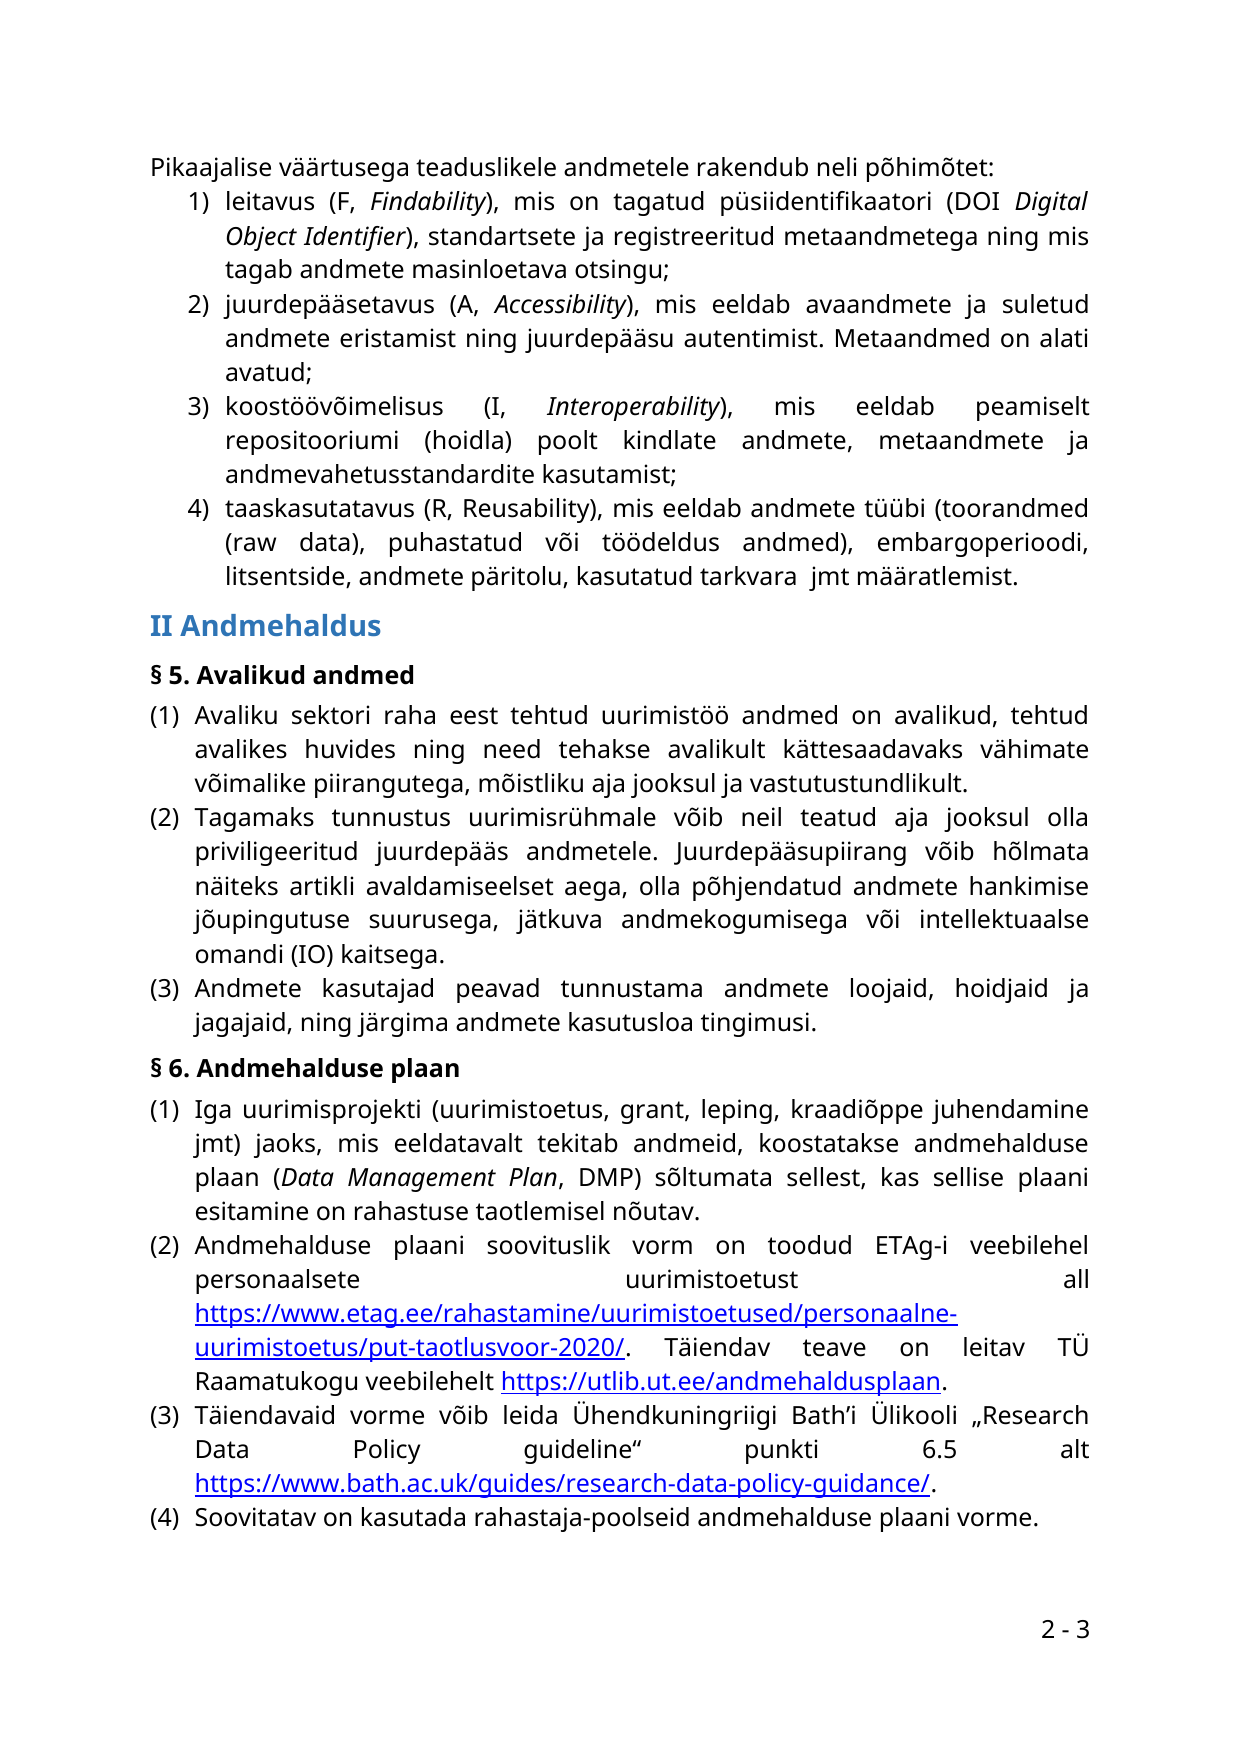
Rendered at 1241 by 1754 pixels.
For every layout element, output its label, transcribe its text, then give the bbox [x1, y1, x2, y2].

list Täiendavaid vorme võib leida Ühendkuningriigi Bath’i Ülikooli „Research Data Policy guideline“ punkti 6.5 alt https://www.bath.ac.uk/guides/research-data-policy-guidance/. [150, 1398, 1090, 1500]
text § 6. Andmehalduse plaan [150, 1051, 1090, 1085]
list Avaliku sektori raha eest tehtud uurimistöö andmed on avalikud, tehtud avalikes huvides ning need tehakse avalikult kättesaadavaks vähimate võimalike piirangutega, mõistliku aja jooksul ja vastutustundlikult. [150, 698, 1090, 800]
subtitle II Andmehaldus [150, 605, 1090, 645]
list taaskasutatavus (R, Reusability), mis eeldab andmete tüübi (toorandmed (raw data), puhastatud või töödeldus andmed), embargoperioodi, litsentside, andmete päritolu, kasutatud tarkvara jmt määratlemist. [187, 491, 1090, 593]
list leitavus (F, Findability), mis on tagatud püsiidentifikaatori (DOI Digital Object Identifier), standartsete ja registreeritud metaandmetega ning mis tagab andmete masinloetava otsingu; [187, 184, 1090, 286]
list Iga uurimisprojekti (uurimistoetus, grant, leping, kraadiõppe juhendamine jmt) jaoks, mis eeldatavalt tekitab andmeid, koostatakse andmehalduse plaan (Data Management Plan, DMP) sõltumata sellest, kas sellise plaani esitamine on rahastuse taotlemisel nõutav. [150, 1091, 1090, 1227]
text Pikaajalise väärtusega teaduslikele andmetele rakendub neli põhimõtet: [150, 150, 1090, 184]
list Tagamaks tunnustus uurimisrühmale võib neil teatud aja jooksul olla priviligeeritud juurdepääs andmetele. Juurdepääsupiirang võib hõlmata näiteks artikli avaldamiseelset aega, olla põhjendatud andmete hankimise jõupingutuse suurusega, jätkuva andmekogumisega või intellektuaalse omandi (IO) kaitsega. [150, 800, 1090, 970]
list juurdepääsetavus (A, Accessibility), mis eeldab avaandmete ja suletud andmete eristamist ning juurdepääsu autentimist. Metaandmed on alati avatud; [187, 286, 1090, 388]
list Andmete kasutajad peavad tunnustama andmete loojaid, hoidjaid ja jagajaid, ning järgima andmete kasutusloa tingimusi. [150, 970, 1090, 1038]
list Soovitatav on kasutada rahastaja-poolseid andmehalduse plaani vorme. [150, 1500, 1090, 1534]
list Andmehalduse plaani soovituslik vorm on toodud ETAg-i veebilehel personaalsete uurimistoetust all https://www.etag.ee/rahastamine/uurimistoetused/personaalne-uurimistoetus/put-taotlusvoor-2020/. Täiendav teave on leitav TÜ Raamatukogu veebilehelt https://utlib.ut.ee/andmehaldusplaan. [150, 1227, 1090, 1398]
text § 5. Avalikud andmed [150, 657, 1090, 692]
list koostöövõimelisus (I, Interoperability), mis eeldab peamiselt repositooriumi (hoidla) poolt kindlate andmete, metaandmete ja andmevahetusstandardite kasutamist; [187, 388, 1090, 491]
